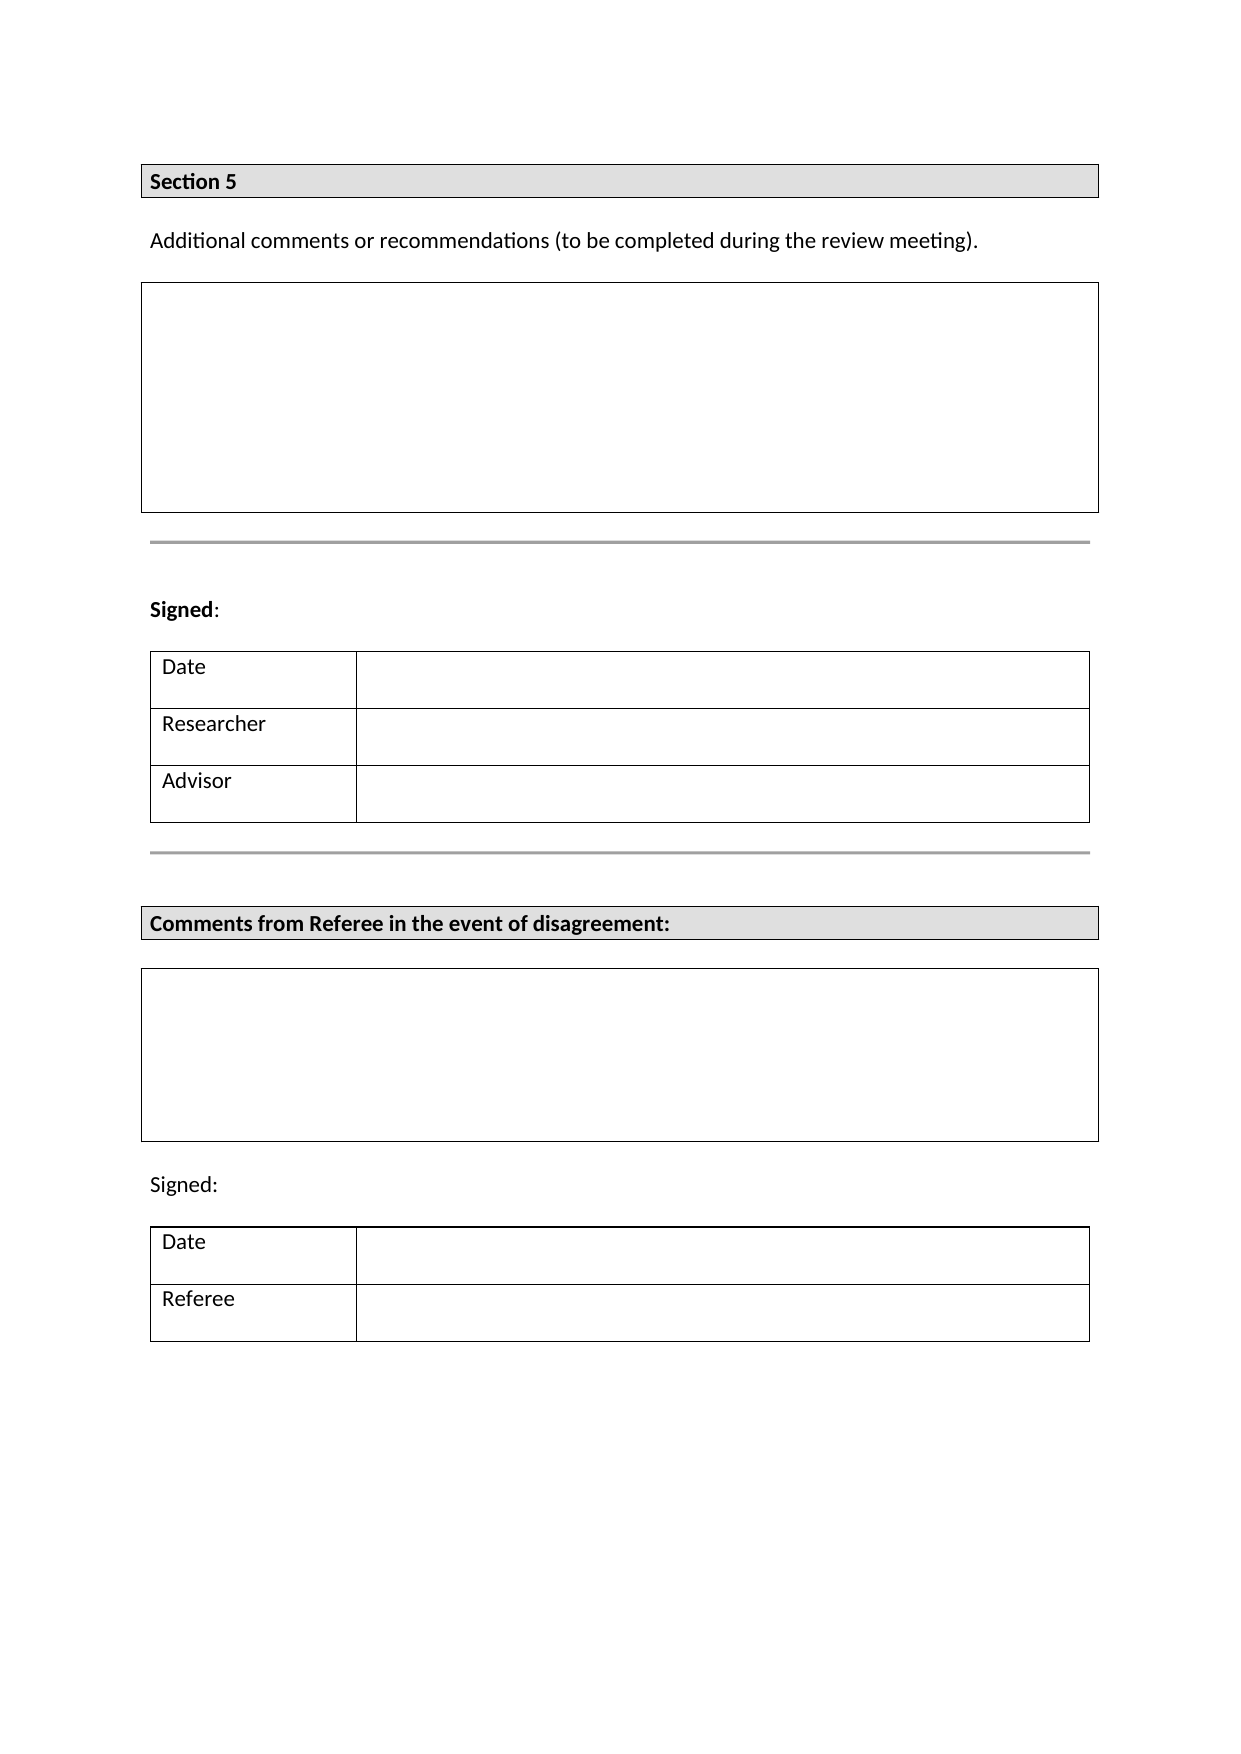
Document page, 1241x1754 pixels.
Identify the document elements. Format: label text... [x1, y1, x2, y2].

table_header Date [151, 1228, 356, 1283]
table_cell [357, 766, 1089, 822]
table_cell Researcher [151, 709, 356, 765]
text Section 5 [142, 165, 1098, 197]
text Signed: [150, 1170, 1090, 1198]
table_header Date [151, 652, 356, 708]
table_cell Referee [151, 1285, 356, 1341]
table_header [357, 1228, 1089, 1283]
table_cell Advisor [151, 766, 356, 822]
table_header [357, 652, 1089, 708]
text Comments from Referee in the event of disagreement: [142, 907, 1098, 939]
text Additional comments or recommendations (to be completed during the review meeting). [150, 226, 1090, 254]
table_cell [357, 1285, 1089, 1341]
table_cell [357, 709, 1089, 765]
text Signed: [150, 595, 1090, 623]
